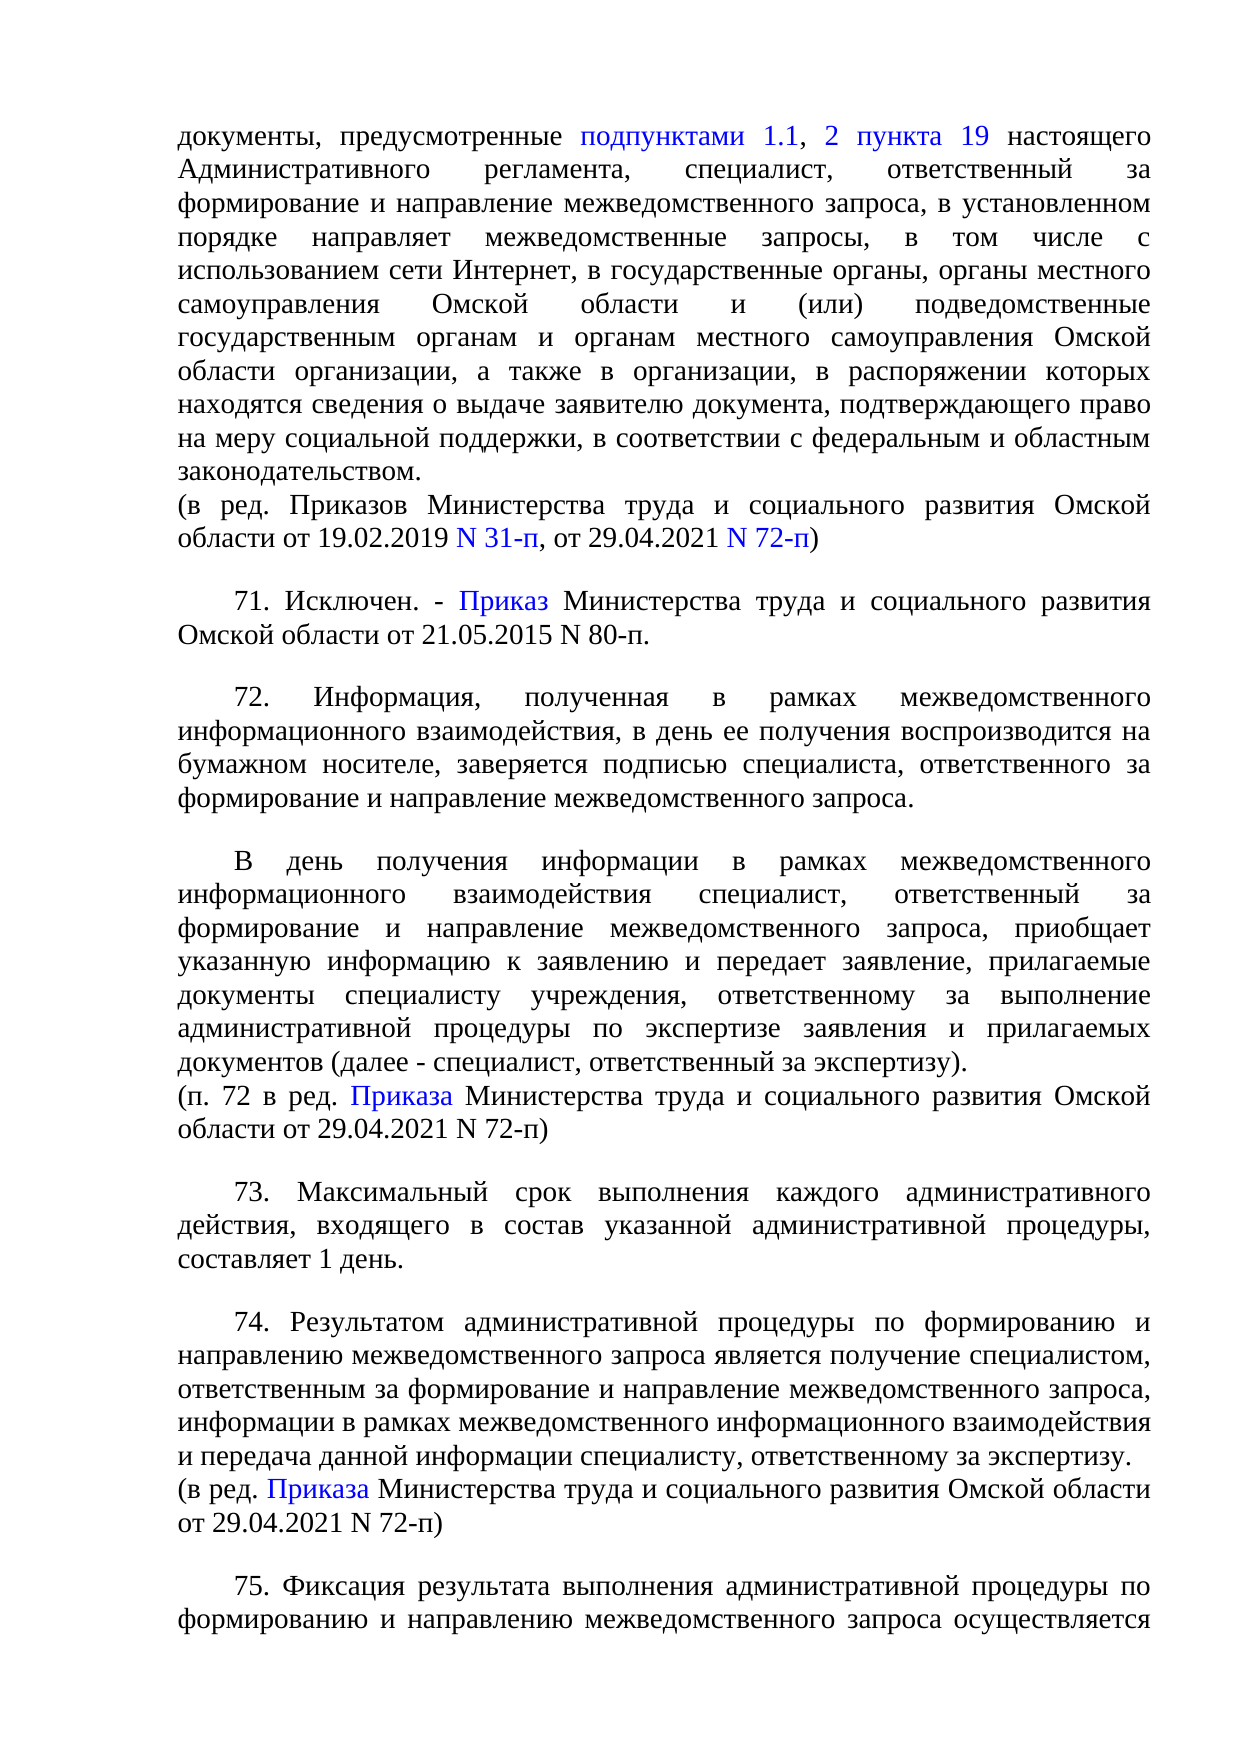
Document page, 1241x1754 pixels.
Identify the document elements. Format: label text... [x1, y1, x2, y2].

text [177, 1568, 1152, 1635]
text 73. Максимальный срок выполнения каждого административного действия, входящего в состав указанной административной процедуры, составляет 1 день. [177, 1174, 1152, 1274]
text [177, 118, 1152, 487]
text (в ред. Приказов Министерства труда и социального развития Омской области от 19.02.2019 N 31-п, от 29.04.2021 N 72-п) [177, 487, 1152, 554]
text В день получения информации в рамках межведомственного информационного взаимодействия специалист, ответственный за формирование и направление межведомственного запроса, приобщает указанную информацию к заявлению и передает заявление, прилагаемые документы специалисту учреждения, ответственному за выполнение административной процедуры по экспертизе заявления и прилагаемых документов (далее - специалист, ответственный за экспертизу). [177, 843, 1152, 1078]
text 74. Результатом административной процедуры по формированию и направлению межведомственного запроса является получение специалистом, ответственным за формирование и направление межведомственного запроса, информации в рамках межведомственного информационного взаимодействия и передача данной информации специалисту, ответственному за экспертизу. [177, 1304, 1152, 1471]
text 71. Исключен. - Приказ Министерства труда и социального развития Омской области от 21.05.2015 N 80-п. [177, 583, 1152, 650]
text (п. 72 в ред. Приказа Министерства труда и социального развития Омской области от 29.04.2021 N 72-п) [177, 1078, 1152, 1145]
text (в ред. Приказа Министерства труда и социального развития Омской области от 29.04.2021 N 72-п) [177, 1471, 1152, 1538]
text 72. Информация, полученная в рамках межведомственного информационного взаимодействия, в день ее получения воспроизводится на бумажном носителе, заверяется подписью специалиста, ответственного за формирование и направление межведомственного запроса. [177, 679, 1152, 814]
